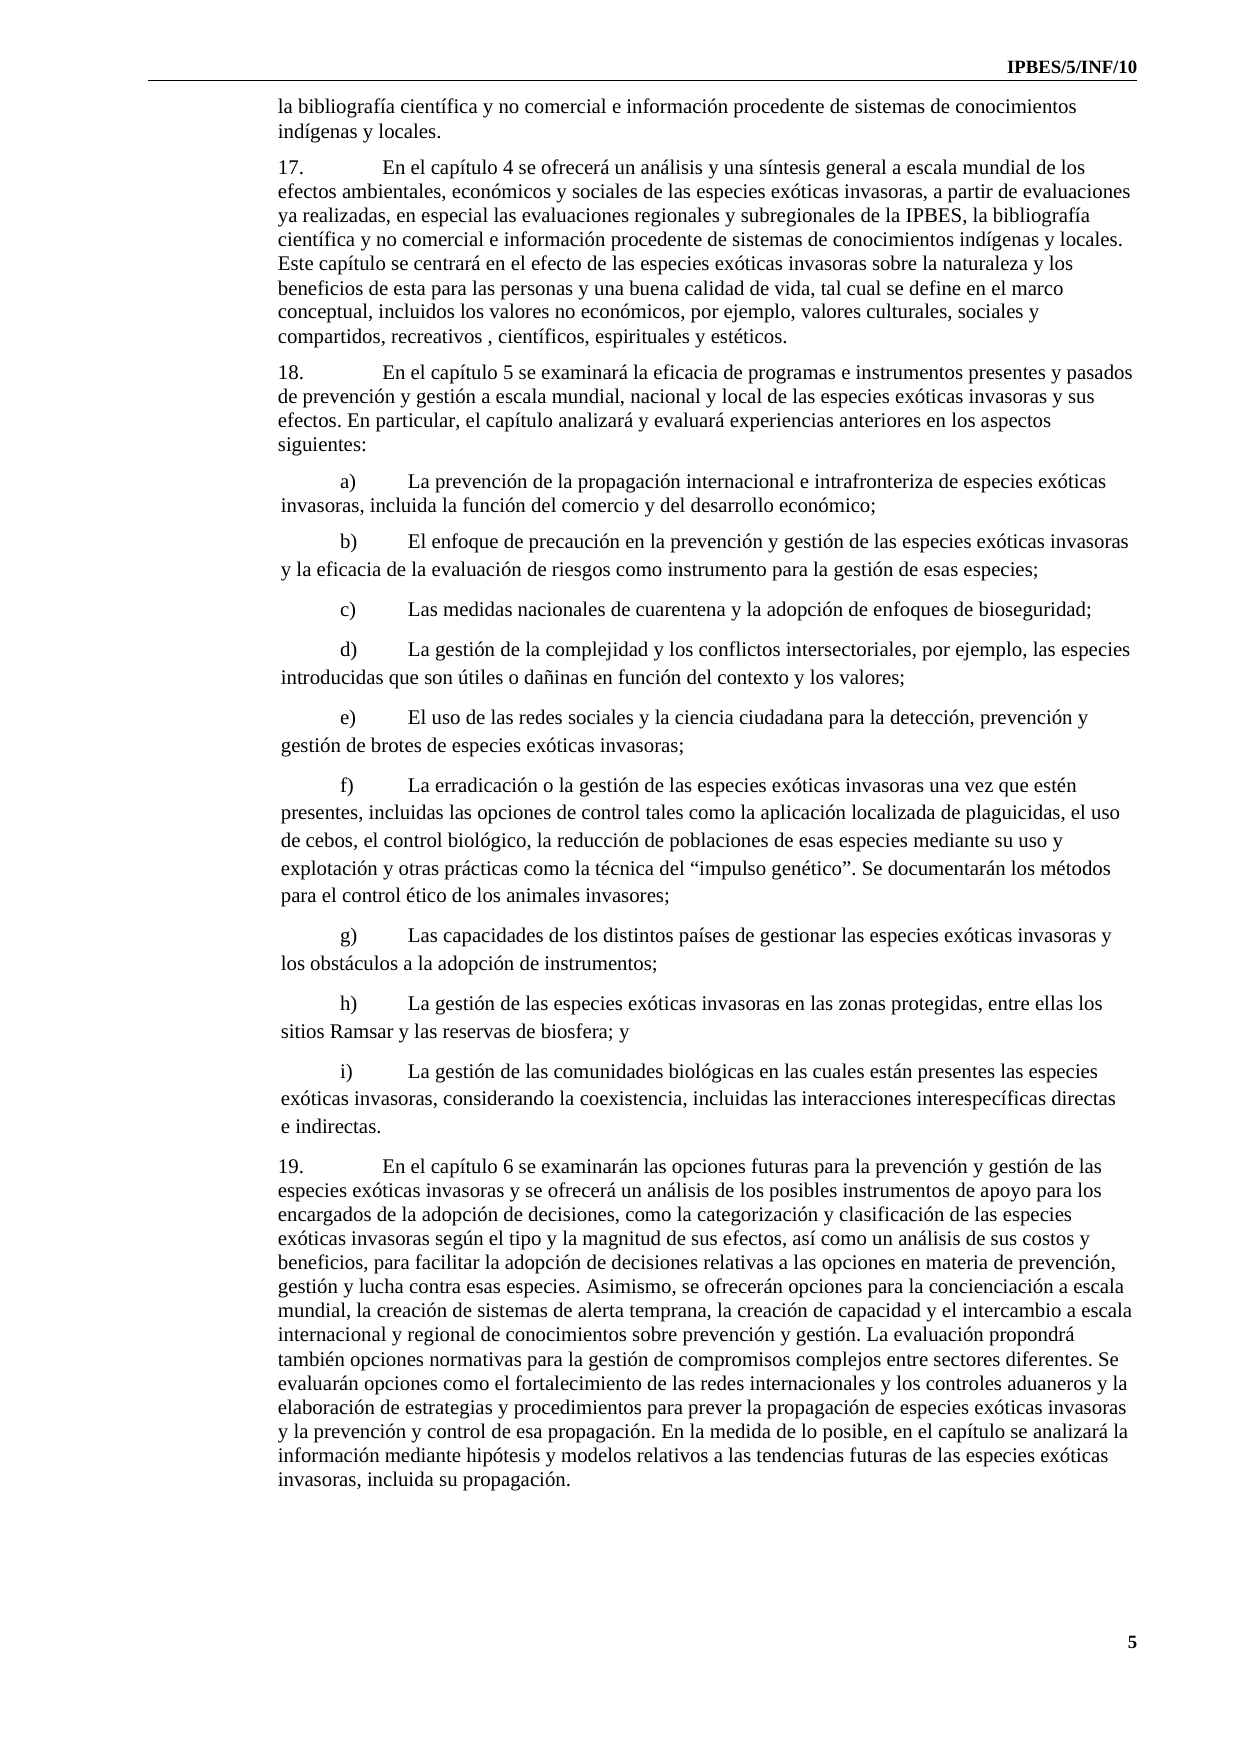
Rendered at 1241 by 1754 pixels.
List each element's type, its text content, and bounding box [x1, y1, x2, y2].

text e) El uso de las redes sociales y la ciencia ciudadana para la detección, prevención y gestión de brotes de especies exóticas invasoras; [281, 705, 1137, 757]
list En el capítulo 4 se ofrecerá un análisis y una síntesis general a escala mundial de los efectos ambientales, económicos y sociales de las especies exóticas invasoras, a partir de evaluaciones ya realizadas, en especial las evaluaciones regionales y subregionales de la IPBES, la bibliografía científica y no comercial e información procedente de sistemas de conocimientos indígenas y locales. Este capítulo se centrará en el efecto de las especies exóticas invasoras sobre la naturaleza y los beneficios de esta para las personas y una buena calidad de vida, tal cual se define en el marco conceptual, incluidos los valores no económicos, por ejemplo, valores culturales, sociales y compartidos, recreativos , científicos, espirituales y estéticos. [278, 155, 1137, 348]
text d) La gestión de la complejidad y los conflictos intersectoriales, por ejemplo, las especies introducidas que son útiles o dañinas en función del contexto y los valores; [281, 637, 1137, 689]
text c) Las medidas nacionales de cuarentena y la adopción de enfoques de bioseguridad; [185, 597, 1137, 621]
text b) El enfoque de precaución en la prevención y gestión de las especies exóticas invasoras y la eficacia de la evaluación de riesgos como instrumento para la gestión de esas especies; [281, 529, 1137, 581]
text h) La gestión de las especies exóticas invasoras en las zonas protegidas, entre ellas los sitios Ramsar y las reservas de biosfera; y [281, 991, 1137, 1043]
list En el capítulo 5 se examinará la eficacia de programas e instrumentos presentes y pasados de prevención y gestión a escala mundial, nacional y local de las especies exóticas invasoras y sus efectos. En particular, el capítulo analizará y evaluará experiencias anteriores en los aspectos siguientes: [278, 360, 1137, 456]
list En el capítulo 6 se examinarán las opciones futuras para la prevención y gestión de las especies exóticas invasoras y se ofrecerá un análisis de los posibles instrumentos de apoyo para los encargados de la adopción de decisiones, como la categorización y clasificación de las especies exóticas invasoras según el tipo y la magnitud de sus efectos, así como un análisis de sus costos y beneficios, para facilitar la adopción de decisiones relativas a las opciones en materia de prevención, gestión y lucha contra esas especies. Asimismo, se ofrecerán opciones para la concienciación a escala mundial, la creación de sistemas de alerta temprana, la creación de capacidad y el intercambio a escala internacional y regional de conocimientos sobre prevención y gestión. La evaluación propondrá también opciones normativas para la gestión de compromisos complejos entre sectores diferentes. Se evaluarán opciones como el fortalecimiento de las redes internacionales y los controles aduaneros y la elaboración de estrategias y procedimientos para prever la propagación de especies exóticas invasoras y la prevención y control de esa propagación. En la medida de lo posible, en el capítulo se analizará la información mediante hipótesis y modelos relativos a las tendencias futuras de las especies exóticas invasoras, incluida su propagación. [278, 1154, 1137, 1491]
text f) La erradicación o la gestión de las especies exóticas invasoras una vez que estén presentes, incluidas las opciones de control tales como la aplicación localizada de plaguicidas, el uso de cebos, el control biológico, la reducción de poblaciones de esas especies mediante su uso y explotación y otras prácticas como la técnica del “impulso genético”. Se documentarán los métodos para el control ético de los animales invasores; [281, 773, 1137, 907]
text g) Las capacidades de los distintos países de gestionar las especies exóticas invasoras y los obstáculos a la adopción de instrumentos; [281, 923, 1137, 975]
text i) La gestión de las comunidades biológicas en las cuales están presentes las especies exóticas invasoras, considerando la coexistencia, incluidas las interacciones interespecíficas directas e indirectas. [281, 1059, 1137, 1138]
list La prevención de la propagación internacional e intrafronteriza de especies exóticas invasoras, incluida la función del comercio y del desarrollo económico; [281, 469, 1137, 517]
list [278, 94, 1137, 143]
